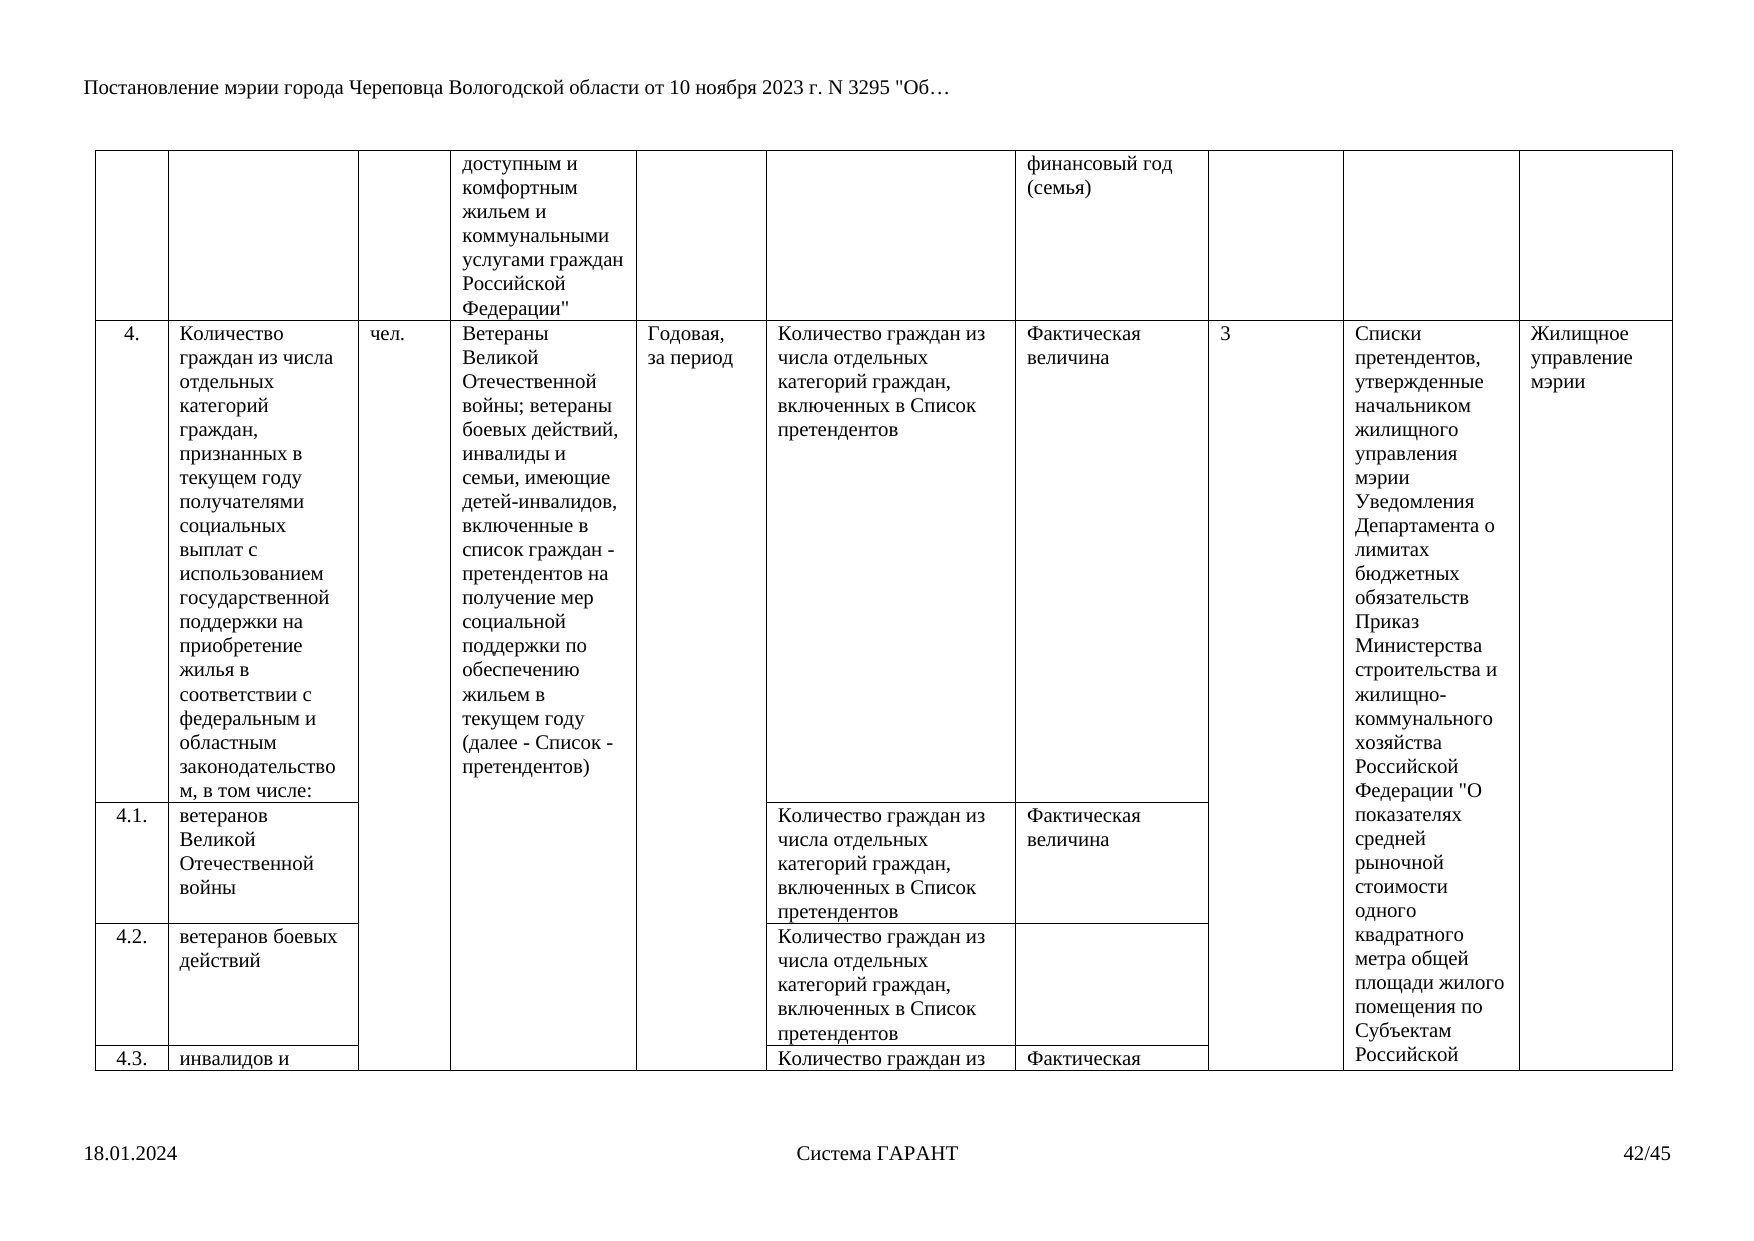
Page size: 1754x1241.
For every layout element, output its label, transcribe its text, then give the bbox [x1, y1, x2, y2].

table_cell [169, 1046, 358, 1069]
table_cell Количество граждан из числа отдельных категорий граждан, включенных в Список претендентов [767, 924, 1015, 1044]
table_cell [1344, 151, 1519, 319]
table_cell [1016, 151, 1208, 319]
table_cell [1016, 1046, 1208, 1069]
table_cell Количество граждан из числа отдельных категорий граждан, включенных в Список претендентов [767, 321, 1015, 802]
table_cell ветеранов Великой Отечественной войны [169, 803, 358, 923]
table_cell Ветераны Великой Отечественной войны; ветераны боевых действий, инвалиды и семьи, имеющие детей-инвалидов, включенные в список граждан - претендентов на получение мер социальной поддержки по обеспечению жильем в текущем году (далее - Список - претендентов) [451, 321, 636, 1069]
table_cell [767, 151, 1015, 319]
table_cell % [359, 151, 450, 319]
table_cell 4.3. [96, 1046, 168, 1069]
table_cell Списки претендентов, утвержденные начальником жилищного управления мэрии Уведомления Департамента о лимитах бюджетных обязательств Приказ Министерства строительства и жилищно-коммунального хозяйства Российской Федерации "О показателях средней рыночной стоимости одного квадратного метра общей площади жилого помещения по Субъектам Российской Федерации на квартал" (размещается в справочно правовых системах) [1344, 321, 1519, 1069]
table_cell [451, 151, 636, 319]
table_cell Количество граждан из числа отдельных категорий граждан, включенных в Список претендентов [767, 803, 1015, 923]
table_cell 4.1. [96, 803, 168, 923]
table_cell Годовая, за период [637, 321, 766, 1069]
table_cell [1016, 924, 1208, 1044]
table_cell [767, 1046, 1015, 1069]
table_cell Фактическая величина [1016, 803, 1208, 923]
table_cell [1520, 151, 1672, 319]
table_cell 4.2. [96, 924, 168, 1044]
table_cell Фактическая величина [1016, 321, 1208, 802]
table_cell 4. [96, 321, 168, 802]
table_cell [169, 151, 358, 319]
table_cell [637, 151, 766, 319]
table_cell Жилищное управление мэрии [1520, 321, 1672, 1069]
table_cell 3 [1209, 151, 1343, 319]
table_cell Количество граждан из числа отдельных категорий граждан, признанных в текущем году получателями социальных выплат с использованием государственной поддержки на приобретение жилья в соответствии с федеральным и областным законодательством, в том числе: [169, 321, 358, 802]
table_cell 3. [96, 151, 168, 319]
table_cell ветеранов боевых действий [169, 924, 358, 1044]
table_cell чел. [359, 321, 450, 1069]
table_cell 3 [1209, 321, 1343, 1069]
